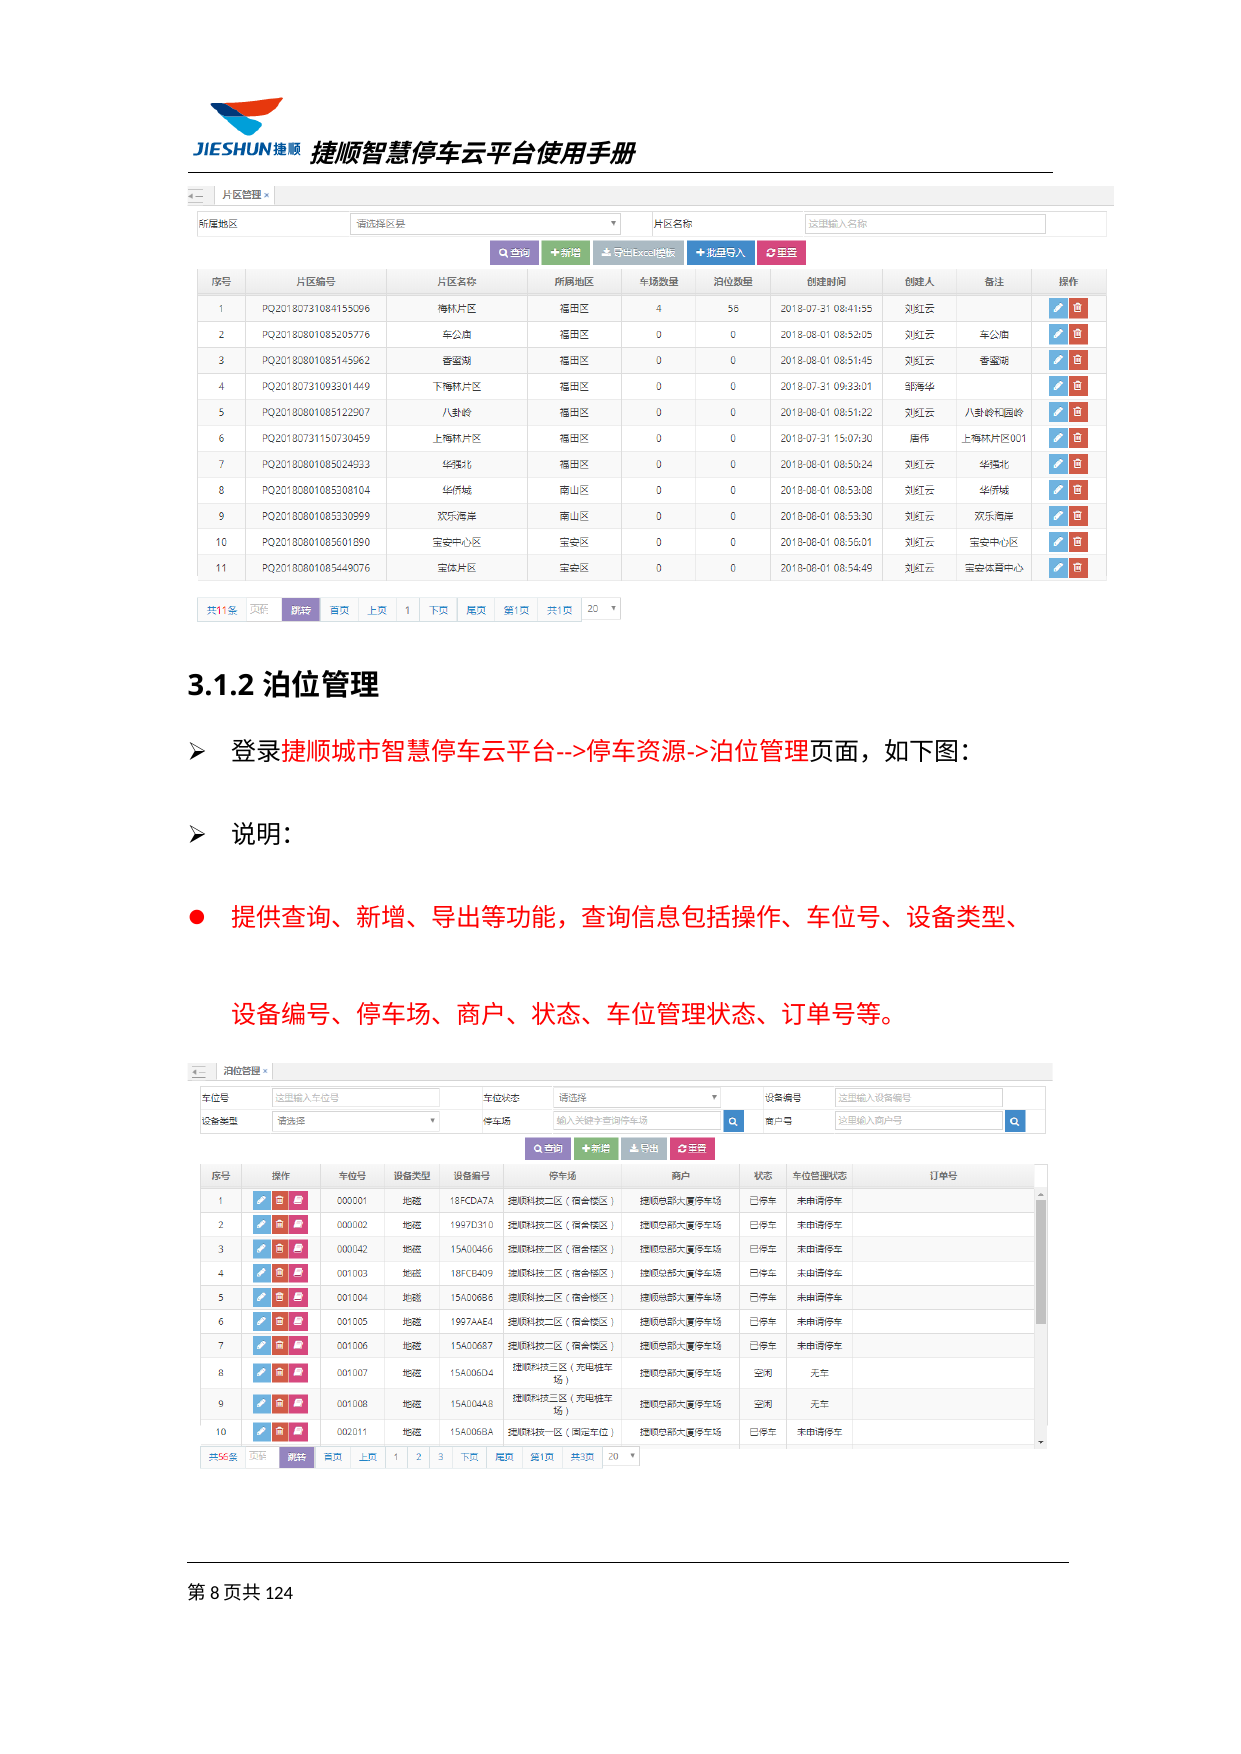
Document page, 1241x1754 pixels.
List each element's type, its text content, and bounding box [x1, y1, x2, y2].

picture [187, 88, 309, 162]
list 提供查询、新增、导出等功能，查询信息包括操作、车位号、设备类型、设备编号、停车场、商户、状态、车位管理状态、订单号等。 [187, 883, 1053, 1046]
picture [187, 186, 1114, 632]
list 登录捷顺城市智慧停车云平台-->停车资源->泊位管理页面，如下图： [187, 717, 1053, 782]
picture [187, 1063, 1053, 1472]
list 说明： [187, 800, 1053, 865]
subtitle 泊位管理 [187, 651, 1053, 716]
